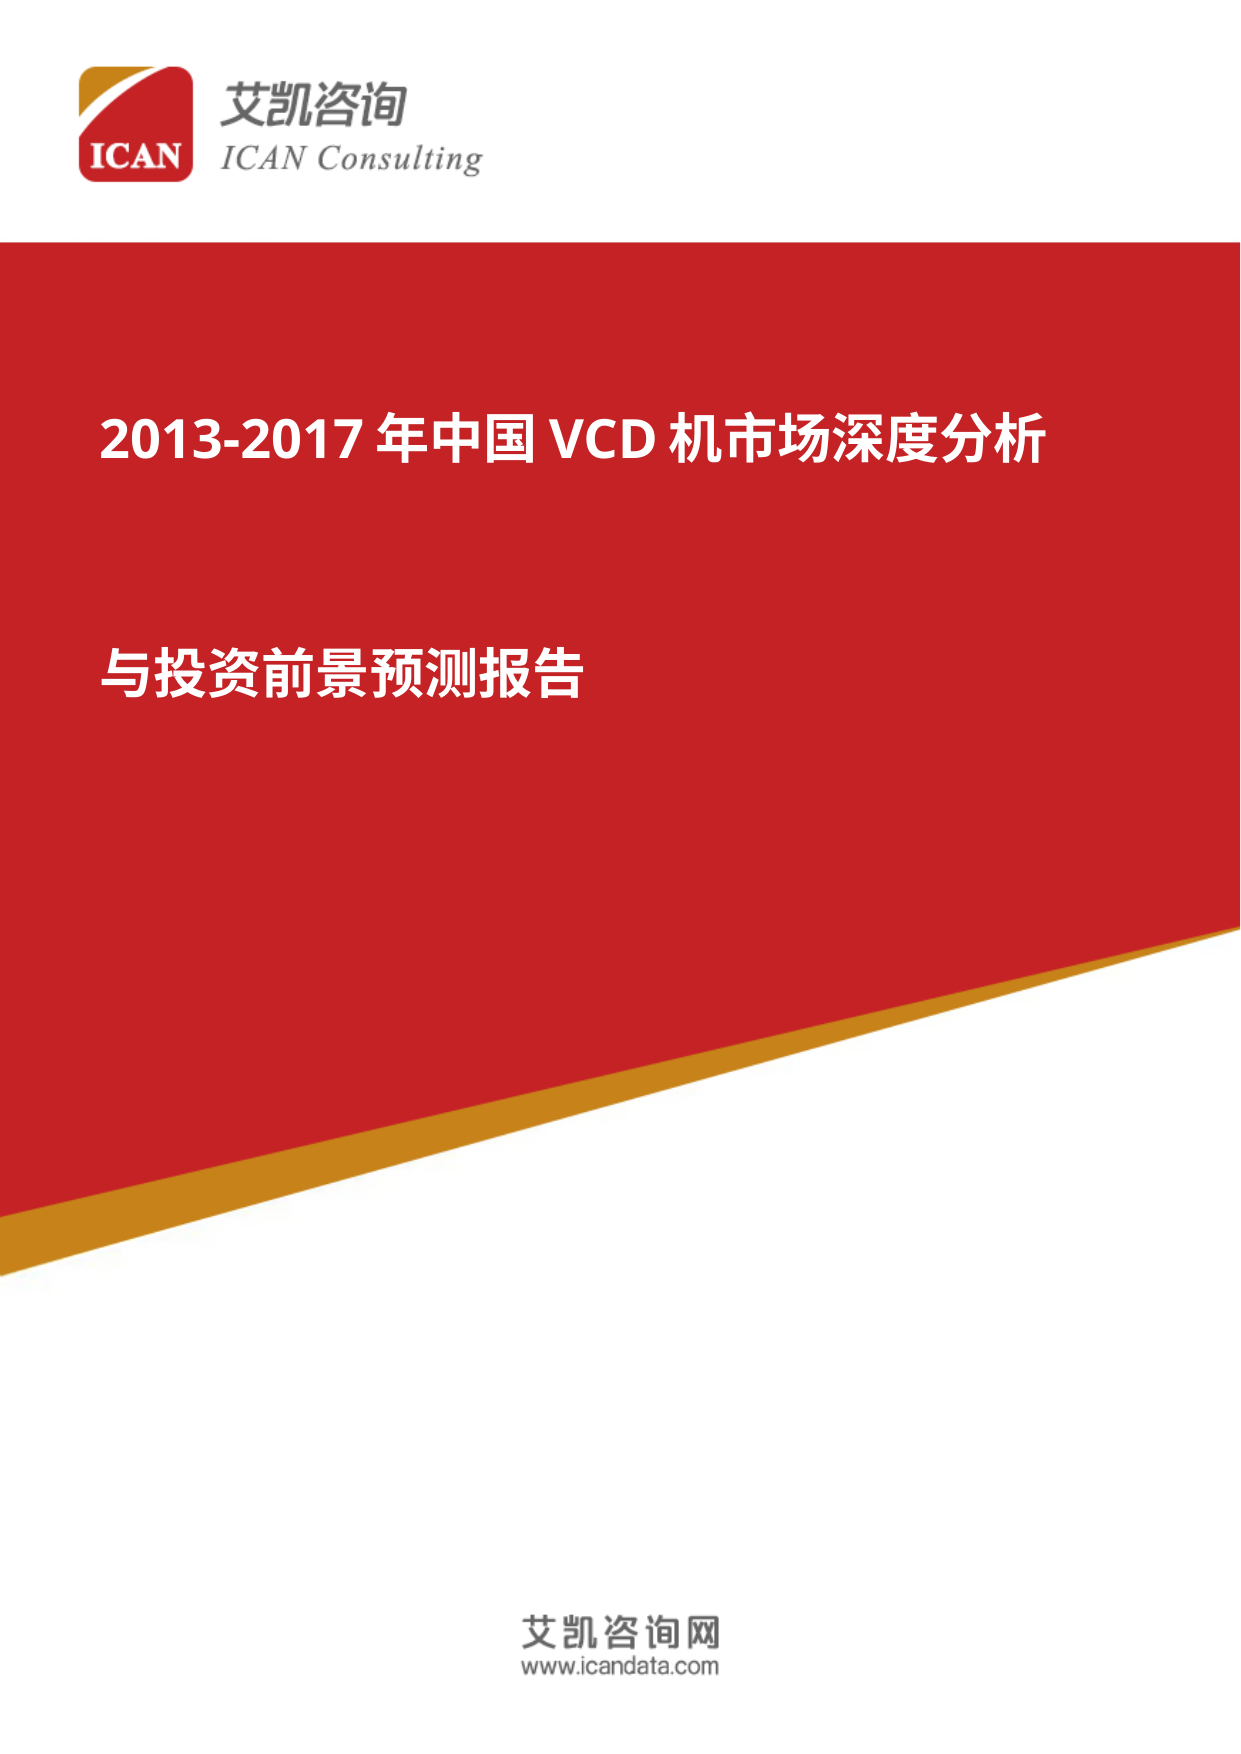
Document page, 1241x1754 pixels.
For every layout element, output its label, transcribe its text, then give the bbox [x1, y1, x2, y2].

picture [0, 5, 1241, 1754]
subtitle 2013-2017年中国VCD机市场深度分析与投资前景预测报告 [99, 386, 1053, 718]
